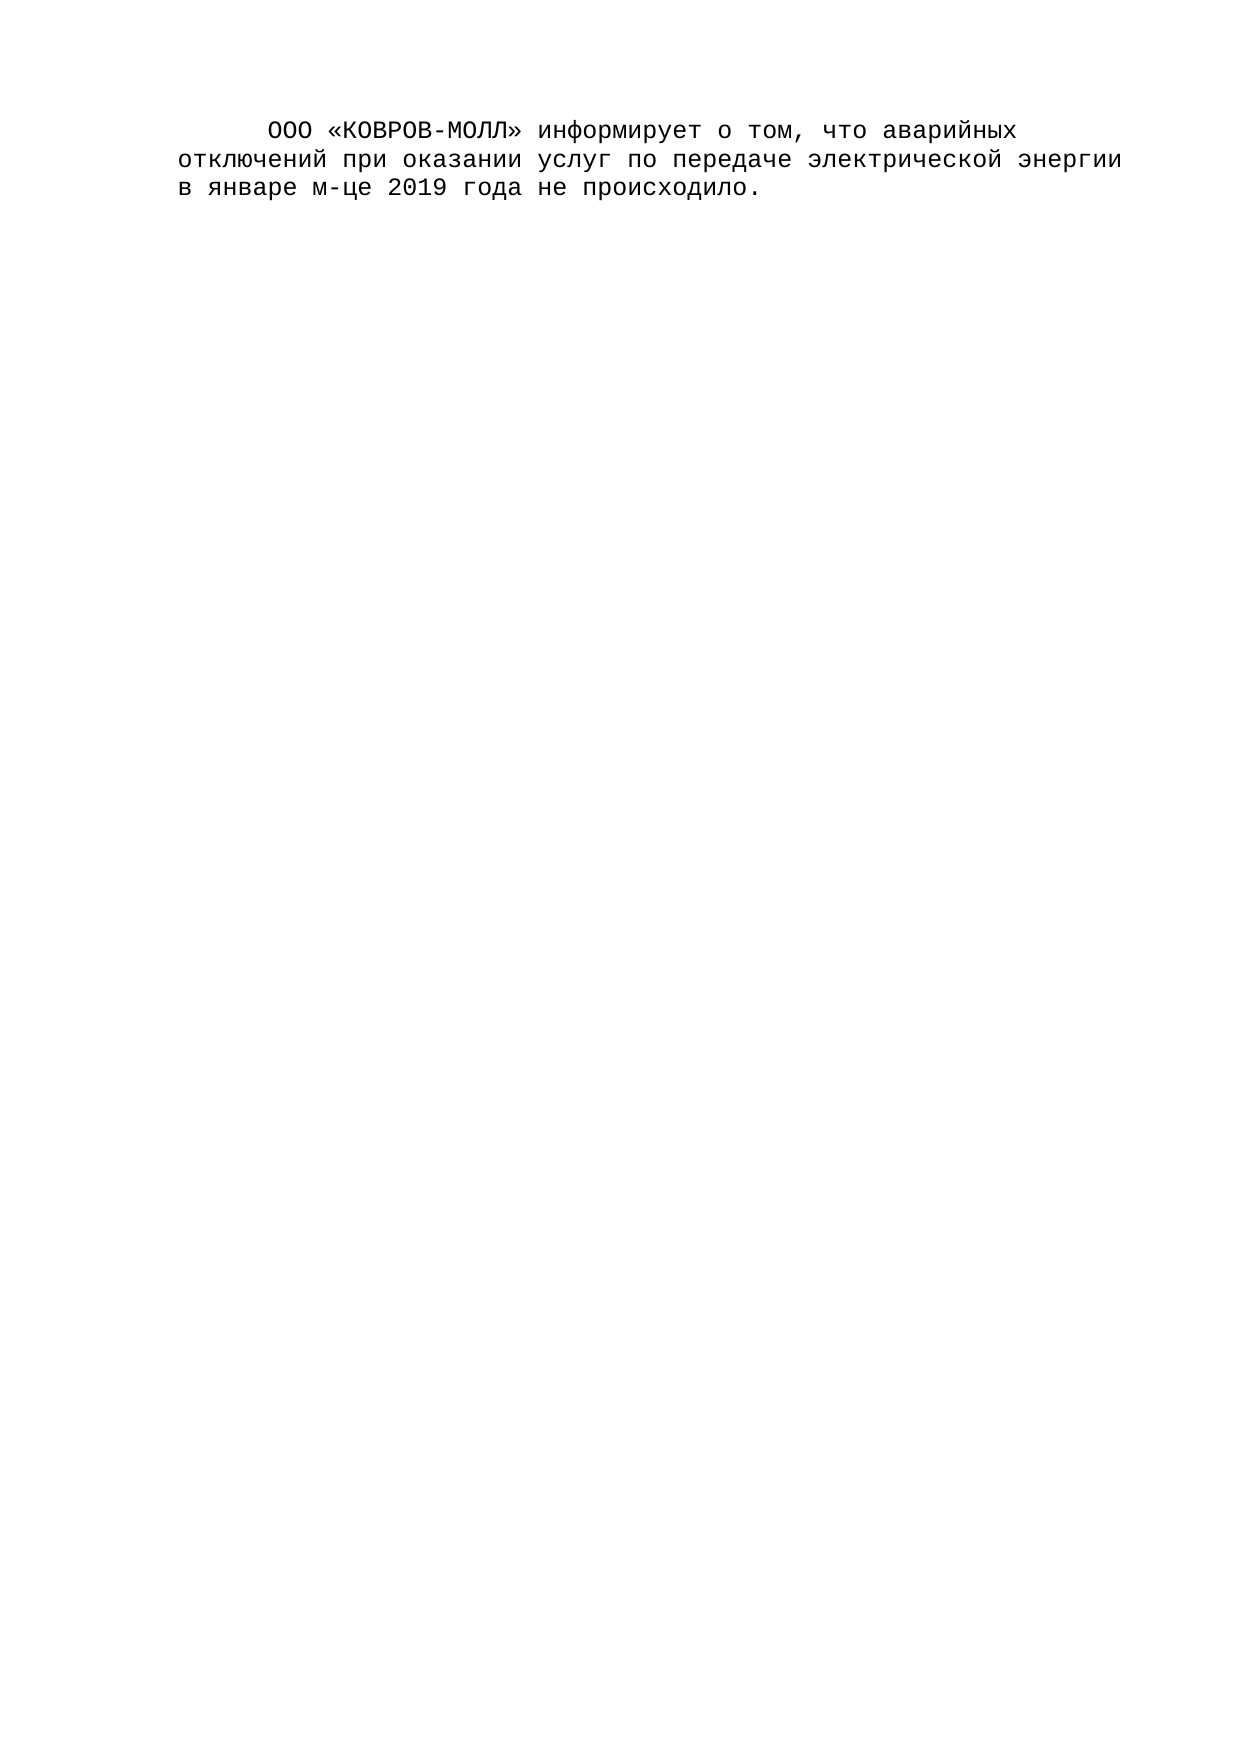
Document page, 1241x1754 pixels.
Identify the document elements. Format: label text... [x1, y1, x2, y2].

text ООО «КОВРОВ-МОЛЛ» информирует о том, что аварийных отключений при оказании услуг по передаче электрической энергии в январе м-це 2019 года не происходило. [177, 118, 1152, 203]
